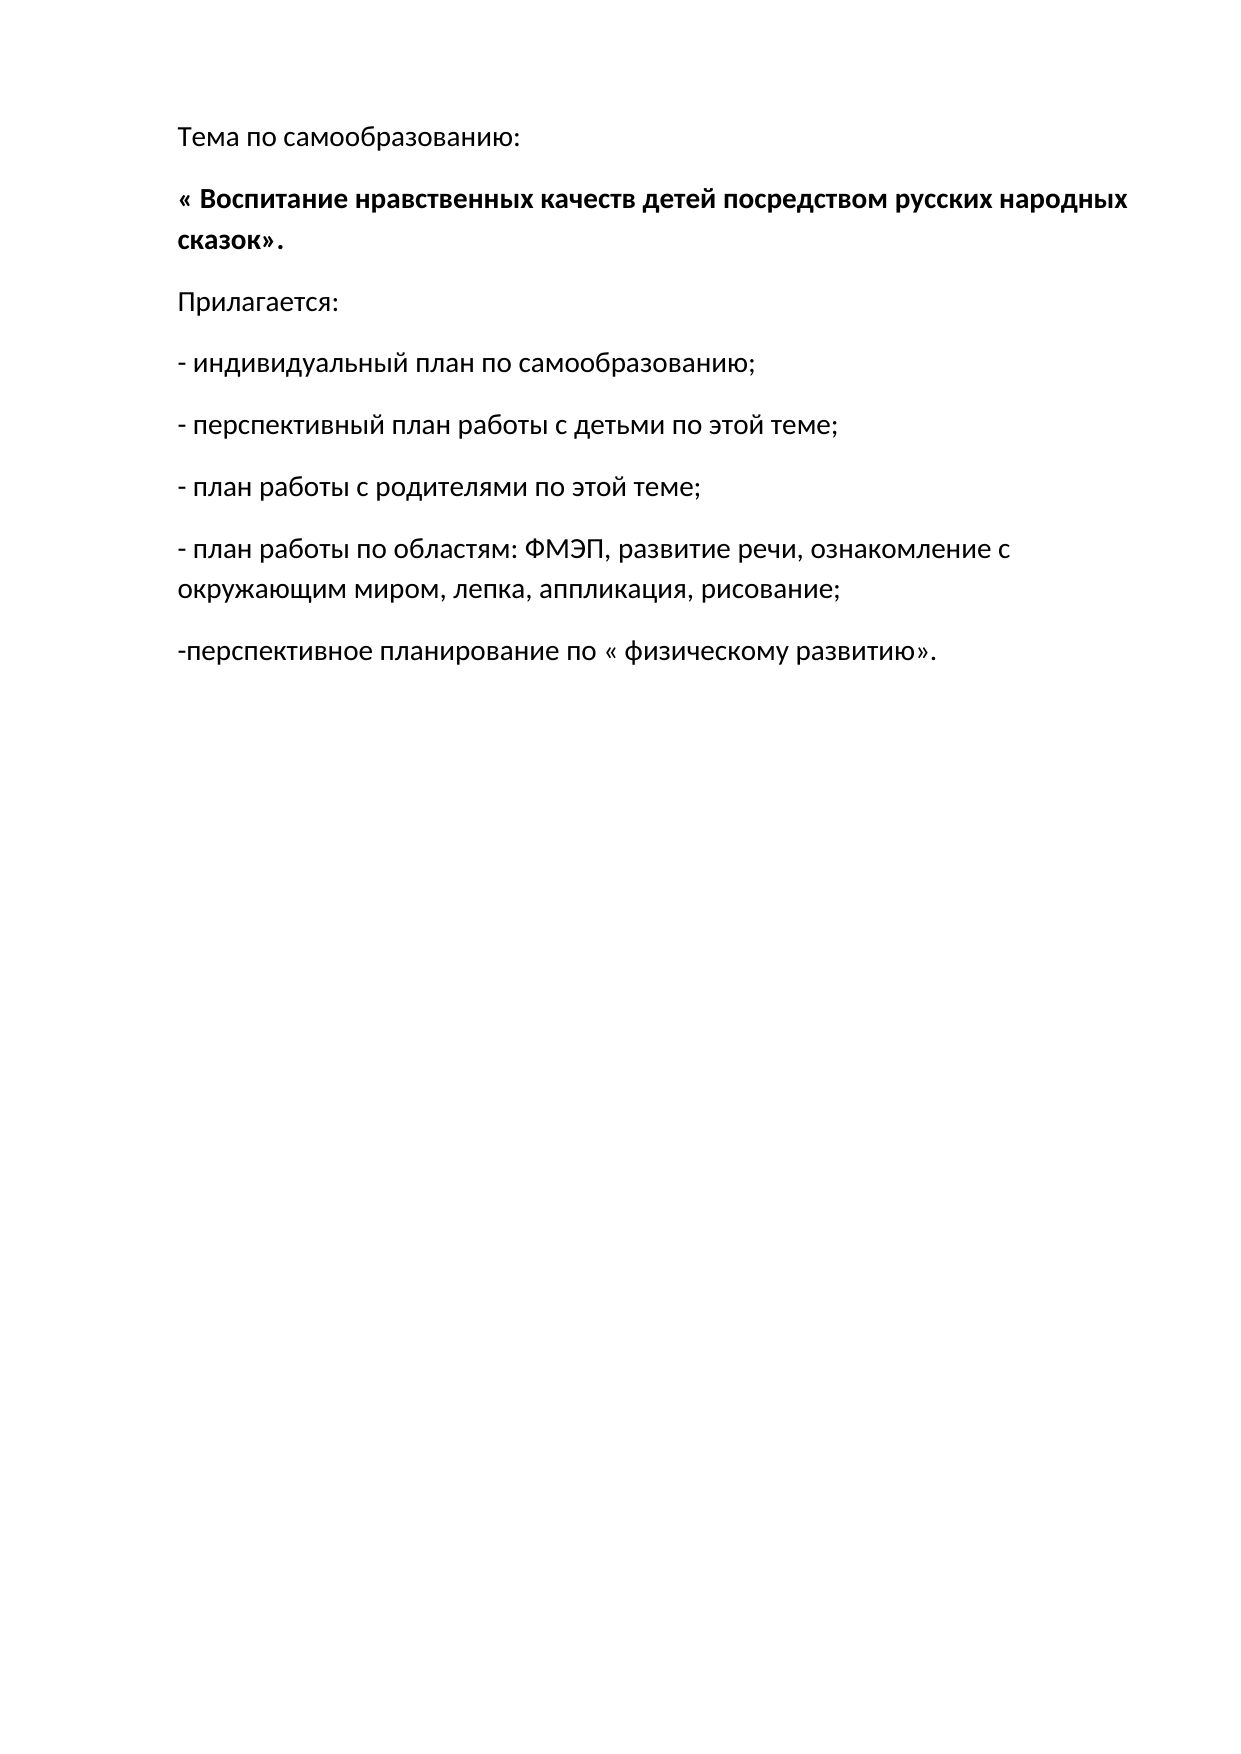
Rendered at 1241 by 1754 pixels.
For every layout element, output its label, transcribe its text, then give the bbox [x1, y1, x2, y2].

text - план работы по областям: ФМЭП, развитие речи, ознакомление с окружающим миром, лепка, аппликация, рисование; [177, 530, 1152, 606]
text « Воспитание нравственных качеств детей посредством русских народных сказок». [177, 180, 1152, 256]
text -перспективное планирование по « физическому развитию». [177, 632, 1152, 668]
text Тема по самообразованию: [177, 118, 1152, 154]
text Прилагается: [177, 283, 1152, 318]
text - план работы с родителями по этой теме; [177, 468, 1152, 503]
text - перспективный план работы с детьми по этой теме; [177, 406, 1152, 442]
text - индивидуальный план по самообразованию; [177, 344, 1152, 380]
